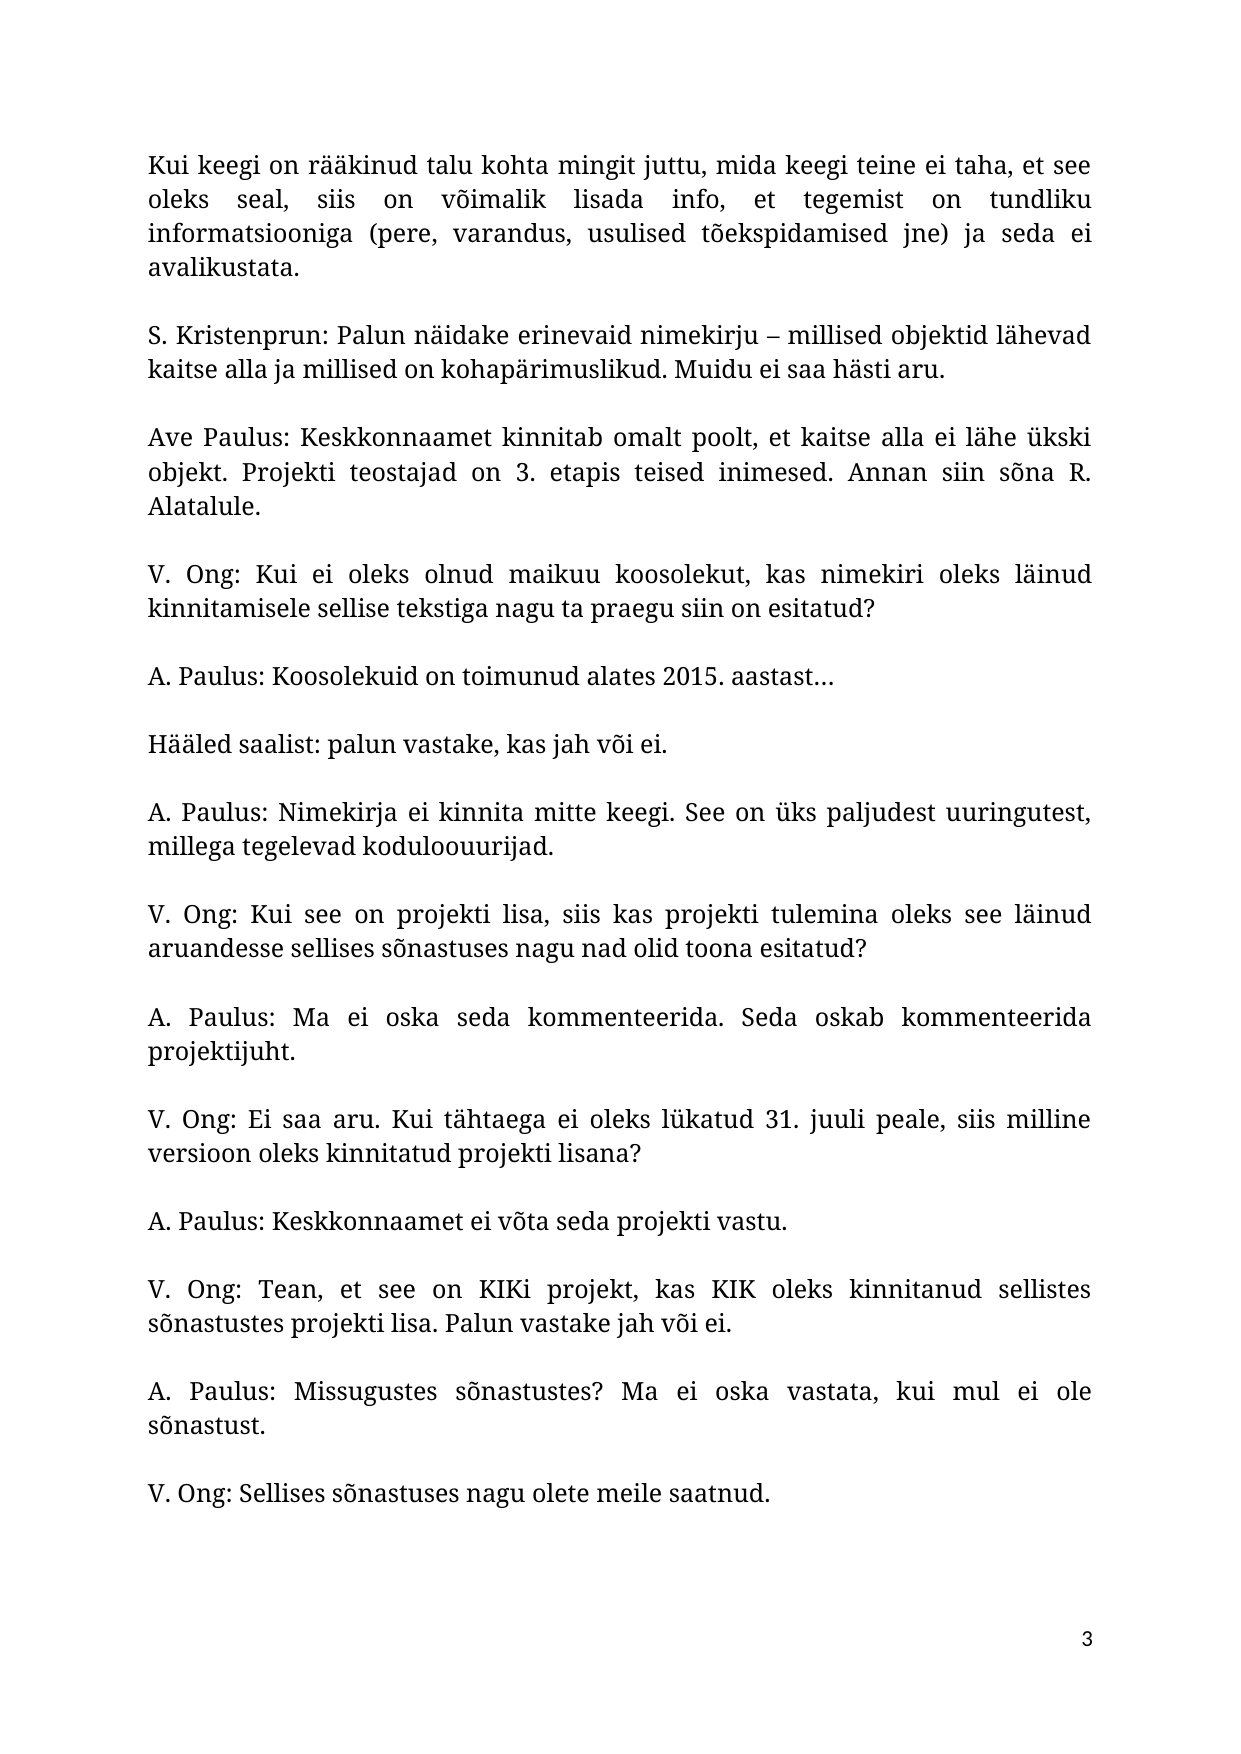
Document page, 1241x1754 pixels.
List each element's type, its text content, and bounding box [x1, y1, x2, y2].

text A. Paulus: Keskkonnaamet ei võta seda projekti vastu. [148, 1203, 1093, 1238]
text A. Paulus: Koosolekuid on toimunud alates 2015. aastast… [148, 658, 1093, 693]
text V. Ong: Kui see on projekti lisa, siis kas projekti tulemina oleks see läinud aruandesse sellises sõnastuses nagu nad olid toona esitatud? [148, 897, 1093, 965]
text Kui keegi on rääkinud talu kohta mingit juttu, mida keegi teine ei taha, et see oleks seal, siis on võimalik lisada info, et tegemist on tundliku informatsiooniga (pere, varandus, usulised tõekspidamised jne) ja seda ei avalikustata. [148, 148, 1093, 284]
text Hääled saalist: palun vastake, kas jah või ei. [148, 727, 1093, 761]
text A. Paulus: Ma ei oska seda kommenteerida. Seda oskab kommenteerida projektijuht. [148, 999, 1093, 1067]
text V. Ong: Kui ei oleks olnud maikuu koosolekut, kas nimekiri oleks läinud kinnitamisele sellise tekstiga nagu ta praegu siin on esitatud? [148, 556, 1093, 624]
text A. Paulus: Missugustes sõnastustes? Ma ei oska vastata, kui mul ei ole sõnastust. [148, 1374, 1093, 1442]
text V. Ong: Sellises sõnastuses nagu olete meile saatnud. [148, 1476, 1093, 1510]
text S. Kristenprun: Palun näidake erinevaid nimekirju – millised objektid lähevad kaitse alla ja millised on kohapärimuslikud. Muidu ei saa hästi aru. [148, 318, 1093, 386]
text V. Ong: Tean, et see on KIKi projekt, kas KIK oleks kinnitanud sellistes sõnastustes projekti lisa. Palun vastake jah või ei. [148, 1272, 1093, 1340]
text Ave Paulus: Keskkonnaamet kinnitab omalt poolt, et kaitse alla ei lähe ükski objekt. Projekti teostajad on 3. etapis teised inimesed. Annan siin sõna R. Alatalule. [148, 420, 1093, 522]
text A. Paulus: Nimekirja ei kinnita mitte keegi. See on üks paljudest uuringutest, millega tegelevad koduloouurijad. [148, 795, 1093, 863]
text V. Ong: Ei saa aru. Kui tähtaega ei oleks lükatud 31. juuli peale, siis milline versioon oleks kinnitatud projekti lisana? [148, 1101, 1093, 1169]
